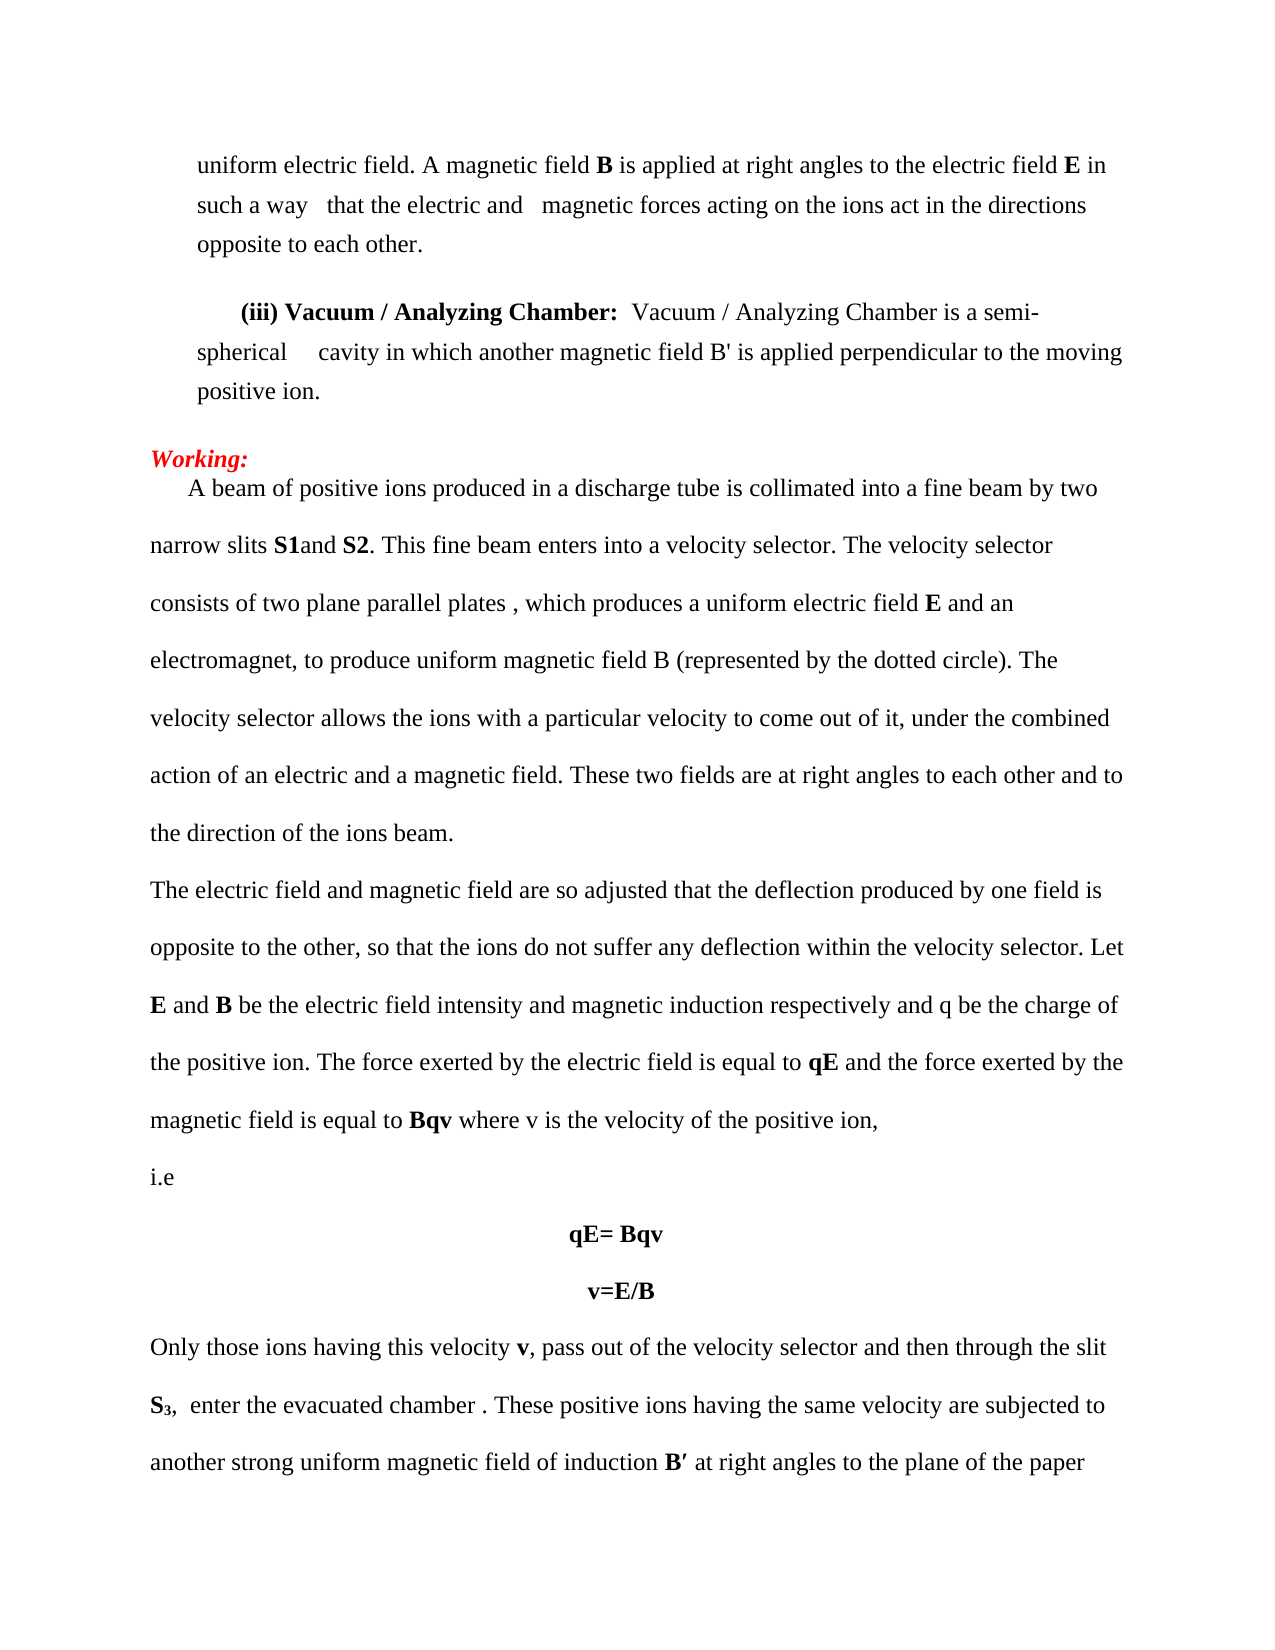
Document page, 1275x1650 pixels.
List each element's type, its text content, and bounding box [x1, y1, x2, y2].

text E and B be the electric field intensity and magnetic induction respectively and q be the charge of [150, 990, 1125, 1018]
text S3​, enter the evacuated chamber . These positive ions having the same velocity are subjected to [150, 1390, 1125, 1419]
text magnetic field is equal to Bqv where v is the velocity of the positive ion, [150, 1105, 1125, 1133]
text uniform electric field. A magnetic field B is applied at right angles to the electric field E in [197, 150, 1125, 179]
text qE= Bqv [150, 1219, 1125, 1276]
text v=E/B [150, 1276, 1125, 1332]
text opposite to the other, so that the ions do not suffer any deflection within the velocity selector. Let [150, 932, 1125, 961]
text (iii) Vacuum / Analyzing Chamber: Vacuum / Analyzing Chamber is a semi- [197, 297, 1125, 326]
text the direction of the ions beam. [150, 818, 1125, 875]
text velocity selector allows the ions with a particular velocity to come out of it, under the combined [150, 703, 1125, 732]
text narrow slits S1​and S2​. This fine beam enters into a velocity selector. The velocity selector [150, 530, 1125, 559]
text action of an electric and a magnetic field. These two fields are at right angles to each other and to [150, 760, 1125, 789]
text i.e [150, 1162, 1125, 1219]
text consists of two plane parallel plates ​, which produces a uniform electric field E and an [150, 588, 1125, 617]
text another strong uniform magnetic field of induction B′ at right angles to the plane of the paper [150, 1447, 1125, 1476]
text Working: [150, 444, 1125, 473]
text The electric field and magnetic field are so adjusted that the deflection produced by one field is [150, 875, 1125, 903]
text spherical cavity in which another magnetic field B' is applied perpendicular to the moving [197, 337, 1125, 366]
text the positive ion. The force exerted by the electric field is equal to qE and the force exerted by the [150, 1047, 1125, 1076]
text electromagnet, to produce uniform magnetic field B (represented by the dotted circle). The [150, 645, 1125, 674]
text opposite to each other. [197, 229, 1125, 286]
text Only those ions having this velocity v, pass out of the velocity selector and then through the slit [150, 1332, 1125, 1361]
text positive ion. [197, 376, 1125, 405]
text A beam of positive ions produced in a discharge tube is collimated into a fine beam by two [150, 473, 1125, 502]
text such a way that the electric and magnetic forces acting on the ions act in the directions [197, 190, 1125, 218]
